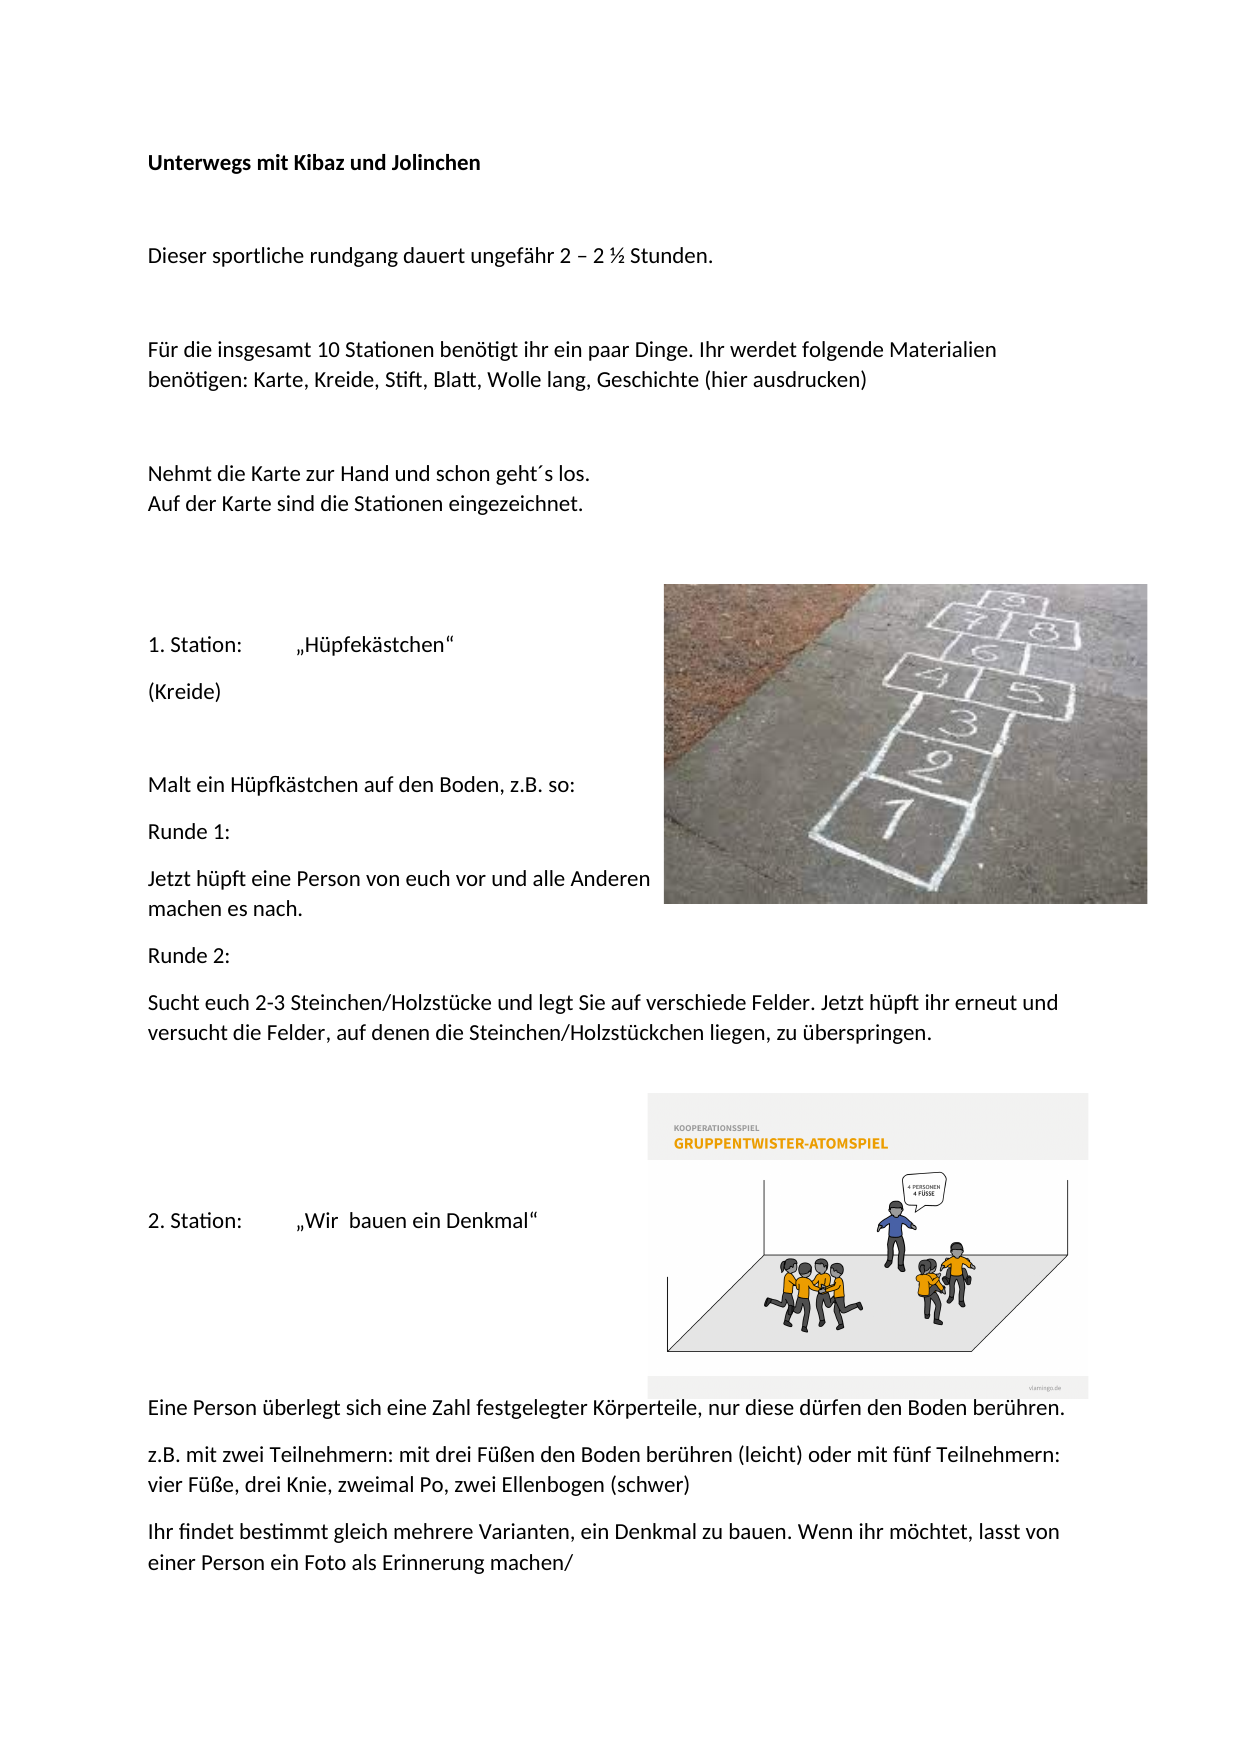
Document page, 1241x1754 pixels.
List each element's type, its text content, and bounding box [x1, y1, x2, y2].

picture [647, 1234, 1089, 1393]
text 2. Station: „Wir bauen ein Denkmal“ [148, 1206, 1093, 1234]
text Runde 1: [148, 817, 1093, 845]
text Ihr findet bestimmt gleich mehrere Varianten, ein Denkmal zu bauen. Wenn ihr möchtet, lasst von einer Person ein Foto als Erinnerung machen/ [148, 1517, 1093, 1576]
text 1. Station: „Hüpfekästchen“ [148, 630, 1093, 658]
text Unterwegs mit Kibaz und Jolinchen [148, 148, 1093, 176]
text Sucht euch 2-3 Steinchen/Holzstücke und legt Sie auf verschiede Felder. Jetzt hüpft ihr erneut und versucht die Felder, auf denen die Steinchen/Holzstückchen liegen, zu überspringen. [148, 988, 1093, 1046]
text Jetzt hüpft eine Person von euch vor und alle Anderen machen es nach. [148, 864, 1093, 922]
text Nehmt die Karte zur Hand und schon geht´s los. Auf der Karte sind die Stationen eingezeichnet. [148, 459, 1093, 517]
picture [647, 1093, 1089, 1206]
text Runde 2: [148, 941, 1093, 969]
text z.B. mit zwei Teilnehmern: mit drei Füßen den Boden berühren (leicht) oder mit fünf Teilnehmern: vier Füße, drei Knie, zweimal Po, zwei Ellenbogen (schwer) [148, 1440, 1093, 1498]
text (Kreide) [148, 677, 1093, 705]
text Dieser sportliche rundgang dauert ungefähr 2 – 2 ½ Stunden. [148, 241, 1093, 269]
picture [663, 584, 1148, 904]
text Malt ein Hüpfkästchen auf den Boden, z.B. so: [148, 771, 1093, 798]
text Für die insgesamt 10 Stationen benötigt ihr ein paar Dinge. Ihr werdet folgende Materialien benötigen: Karte, Kreide, Stift, Blatt, Wolle lang, Geschichte (hier ausdrucken) [148, 335, 1093, 393]
text Eine Person überlegt sich eine Zahl festgelegter Körperteile, nur diese dürfen den Boden berühren. [148, 1393, 1093, 1421]
